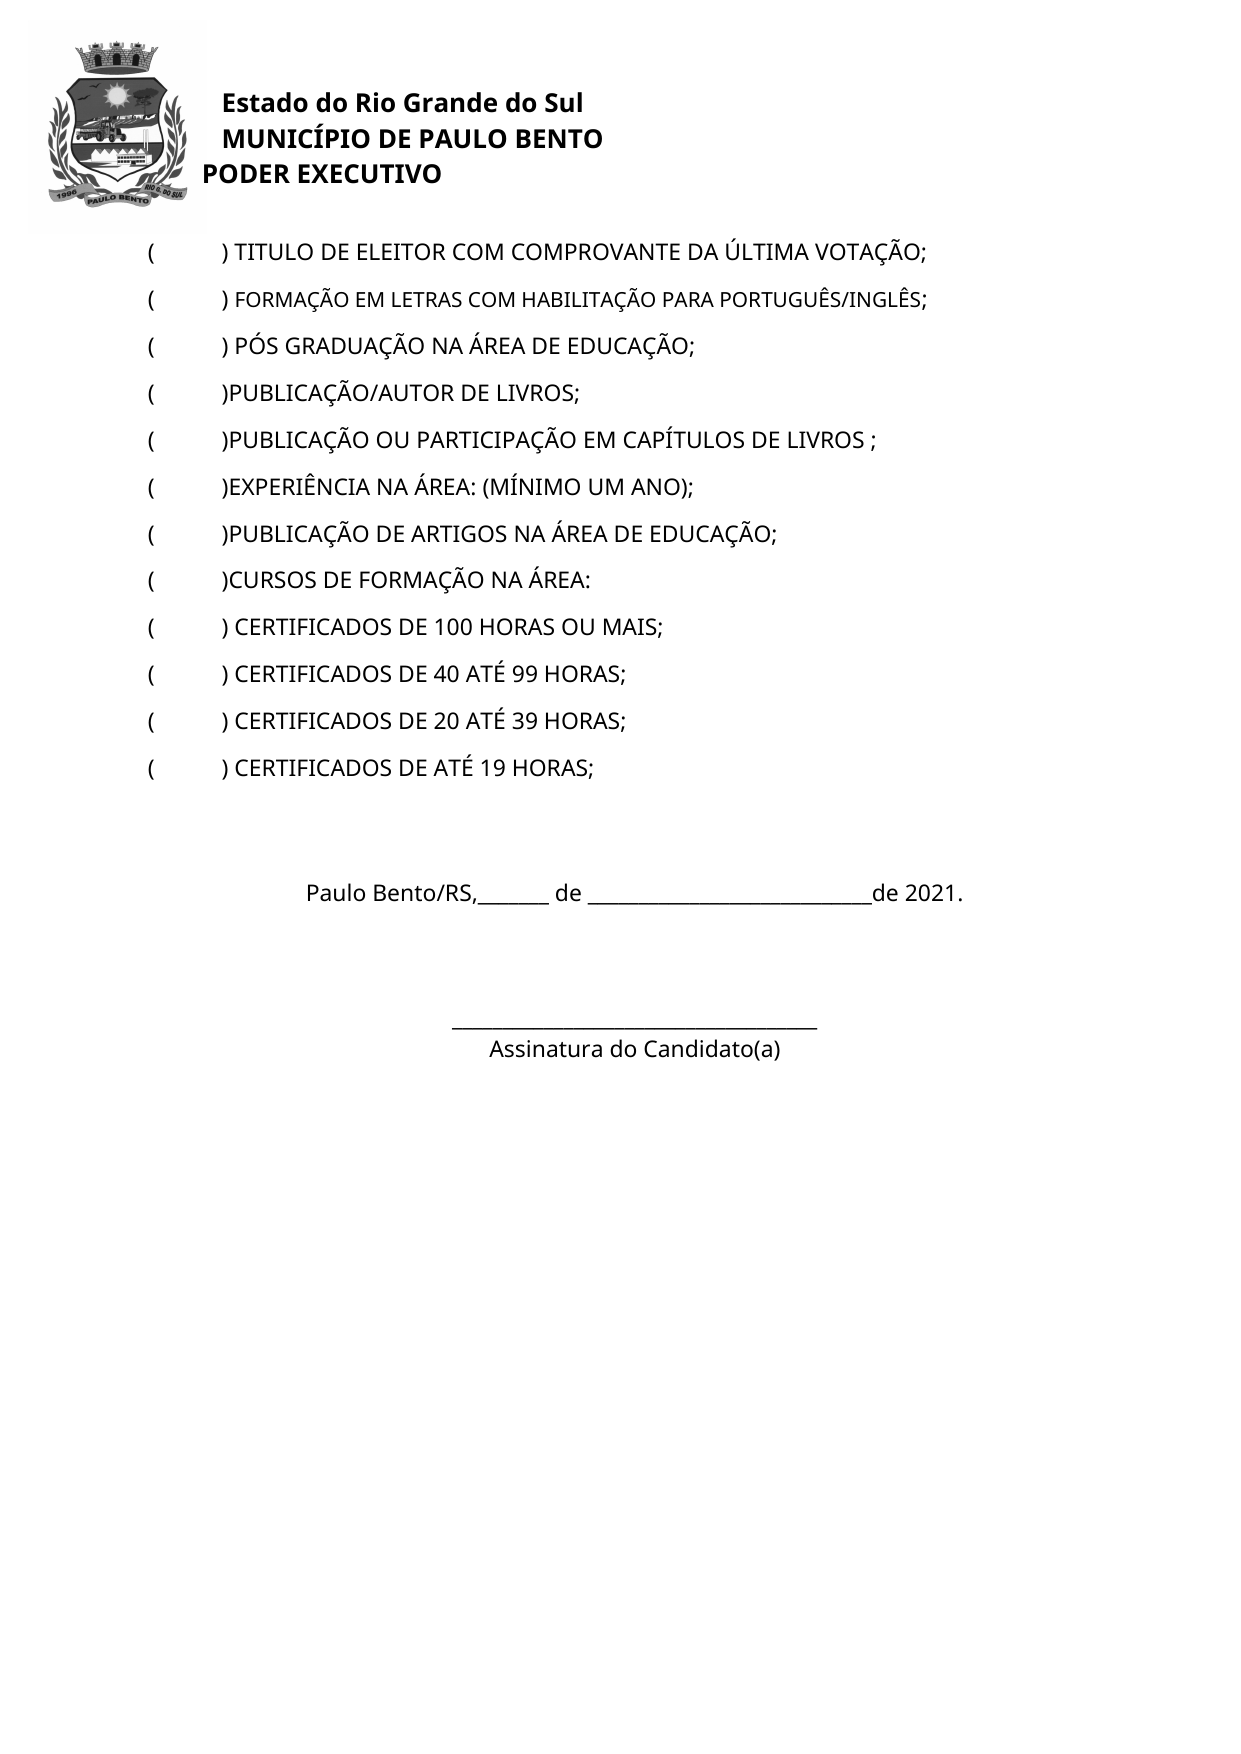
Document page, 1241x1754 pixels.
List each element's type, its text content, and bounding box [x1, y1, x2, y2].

text ( )PUBLICAÇÃO/AUTOR DE LIVROS; [148, 377, 1122, 408]
text ( )CURSOS DE FORMAÇÃO NA ÁREA: [148, 564, 1122, 596]
text ( )PUBLICAÇÃO DE ARTIGOS NA ÁREA DE EDUCAÇÃO; [148, 517, 1122, 549]
text ( )PUBLICAÇÃO OU PARTICIPAÇÃO EM CAPÍTULOS DE LIVROS ; [148, 424, 1122, 455]
text ( ) PÓS GRADUAÇÃO NA ÁREA DE EDUCAÇÃO; [148, 330, 1122, 361]
text ( ) CERTIFICADOS DE 100 HORAS OU MAIS; [148, 611, 1122, 642]
text ( ) CERTIFICADOS DE 20 ATÉ 39 HORAS; [148, 705, 1122, 736]
text ( ) CERTIFICADOS DE 40 ATÉ 99 HORAS; [148, 658, 1122, 689]
text ( )EXPERIÊNCIA NA ÁREA: (MÍNIMO UM ANO); [148, 471, 1122, 502]
text ( ) FORMAÇÃO EM LETRAS COM HABILITAÇÃO PARA PORTUGUÊS/INGLÊS; [148, 283, 1122, 314]
text Paulo Bento/RS,_______ de ____________________________de 2021. [148, 877, 1122, 908]
text ( ) TITULO DE ELEITOR COM COMPROVANTE DA ÚLTIMA VOTAÇÃO; [148, 236, 1122, 267]
text ( ) CERTIFICADOS DE ATÉ 19 HORAS; [148, 752, 1122, 783]
text ____________________________________ [148, 1002, 1122, 1033]
text Assinatura do Candidato(a) [148, 1033, 1122, 1064]
